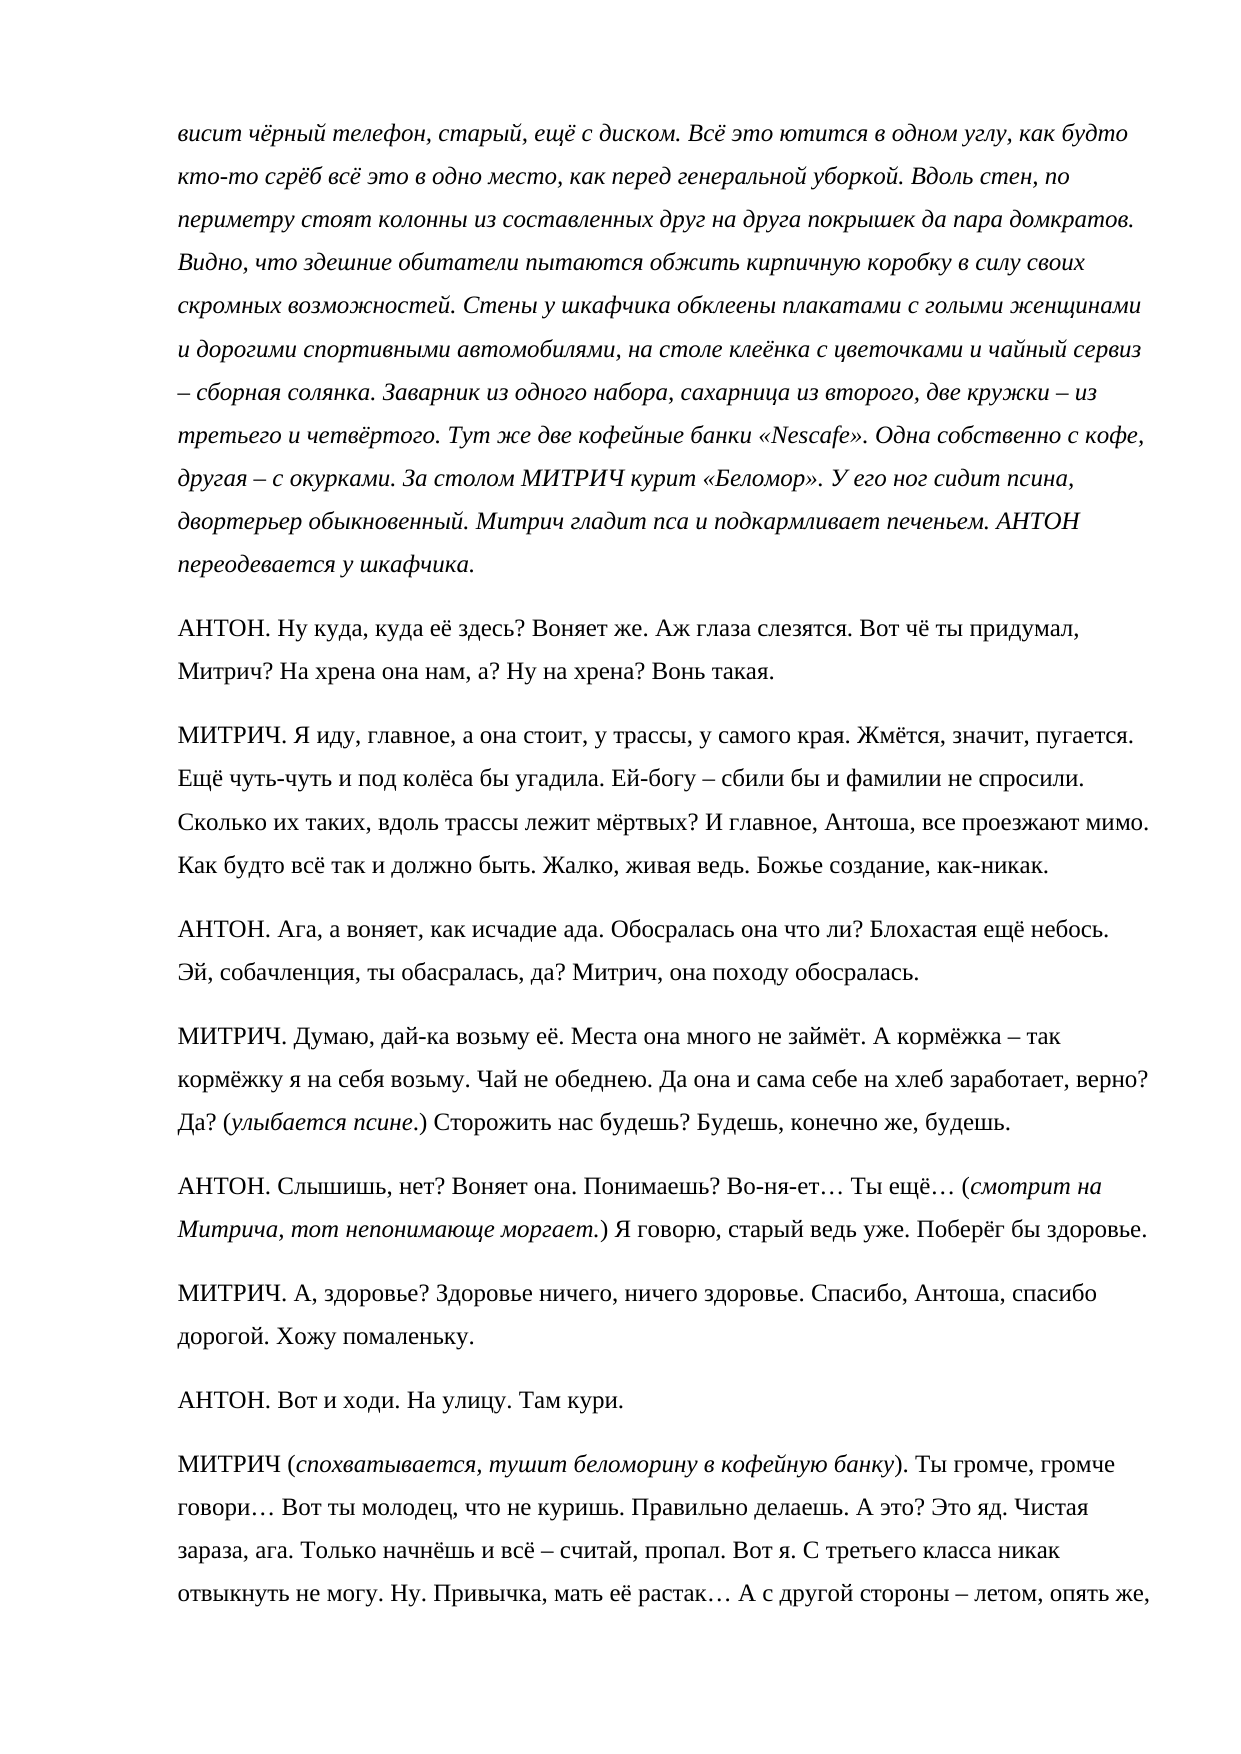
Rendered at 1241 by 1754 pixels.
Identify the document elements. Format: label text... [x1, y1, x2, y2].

text АНТОН. Слышишь, нет? Воняет она. Понимаешь? Во-ня-ет… Ты ещё… (смотрит на Митрича, тот непонимающе моргает.) Я говорю, старый ведь уже. Поберёг бы здоровье. [177, 1171, 1152, 1243]
text МИТРИЧ. Думаю, дай-ка возьму её. Места она много не займёт. А кормёжка – так кормёжку я на себя возьму. Чай не обеднею. Да она и сама себе на хлеб заработает, верно? Да? (улыбается псине.) Сторожить нас будешь? Будешь, конечно же, будешь. [177, 1021, 1152, 1136]
text АНТОН. Вот и ходи. На улицу. Там кури. [177, 1385, 1152, 1414]
text АНТОН. Ну куда, куда её здесь? Воняет же. Аж глаза слезятся. Вот чё ты придумал, Митрич? На хрена она нам, а? Ну на хрена? Вонь такая. [177, 613, 1152, 685]
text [177, 118, 1152, 578]
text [177, 1449, 1152, 1607]
text МИТРИЧ. А, здоровье? Здоровье ничего, ничего здоровье. Спасибо, Антоша, спасибо дорогой. Хожу помаленьку. [177, 1278, 1152, 1350]
text АНТОН. Ага, а воняет, как исчадие ада. Обосралась она что ли? Блохастая ещё небось. Эй, собачленция, ты обасралась, да? Митрич, она походу обосралась. [177, 914, 1152, 986]
text МИТРИЧ. Я иду, главное, а она стоит, у трассы, у самого края. Жмётся, значит, пугается. Ещё чуть-чуть и под колёса бы угадила. Ей-богу – сбили бы и фамилии не спросили. Сколько их таких, вдоль трассы лежит мёртвых? И главное, Антоша, все проезжают мимо. Как будто всё так и должно быть. Жалко, живая ведь. Божье создание, как-никак. [177, 720, 1152, 878]
